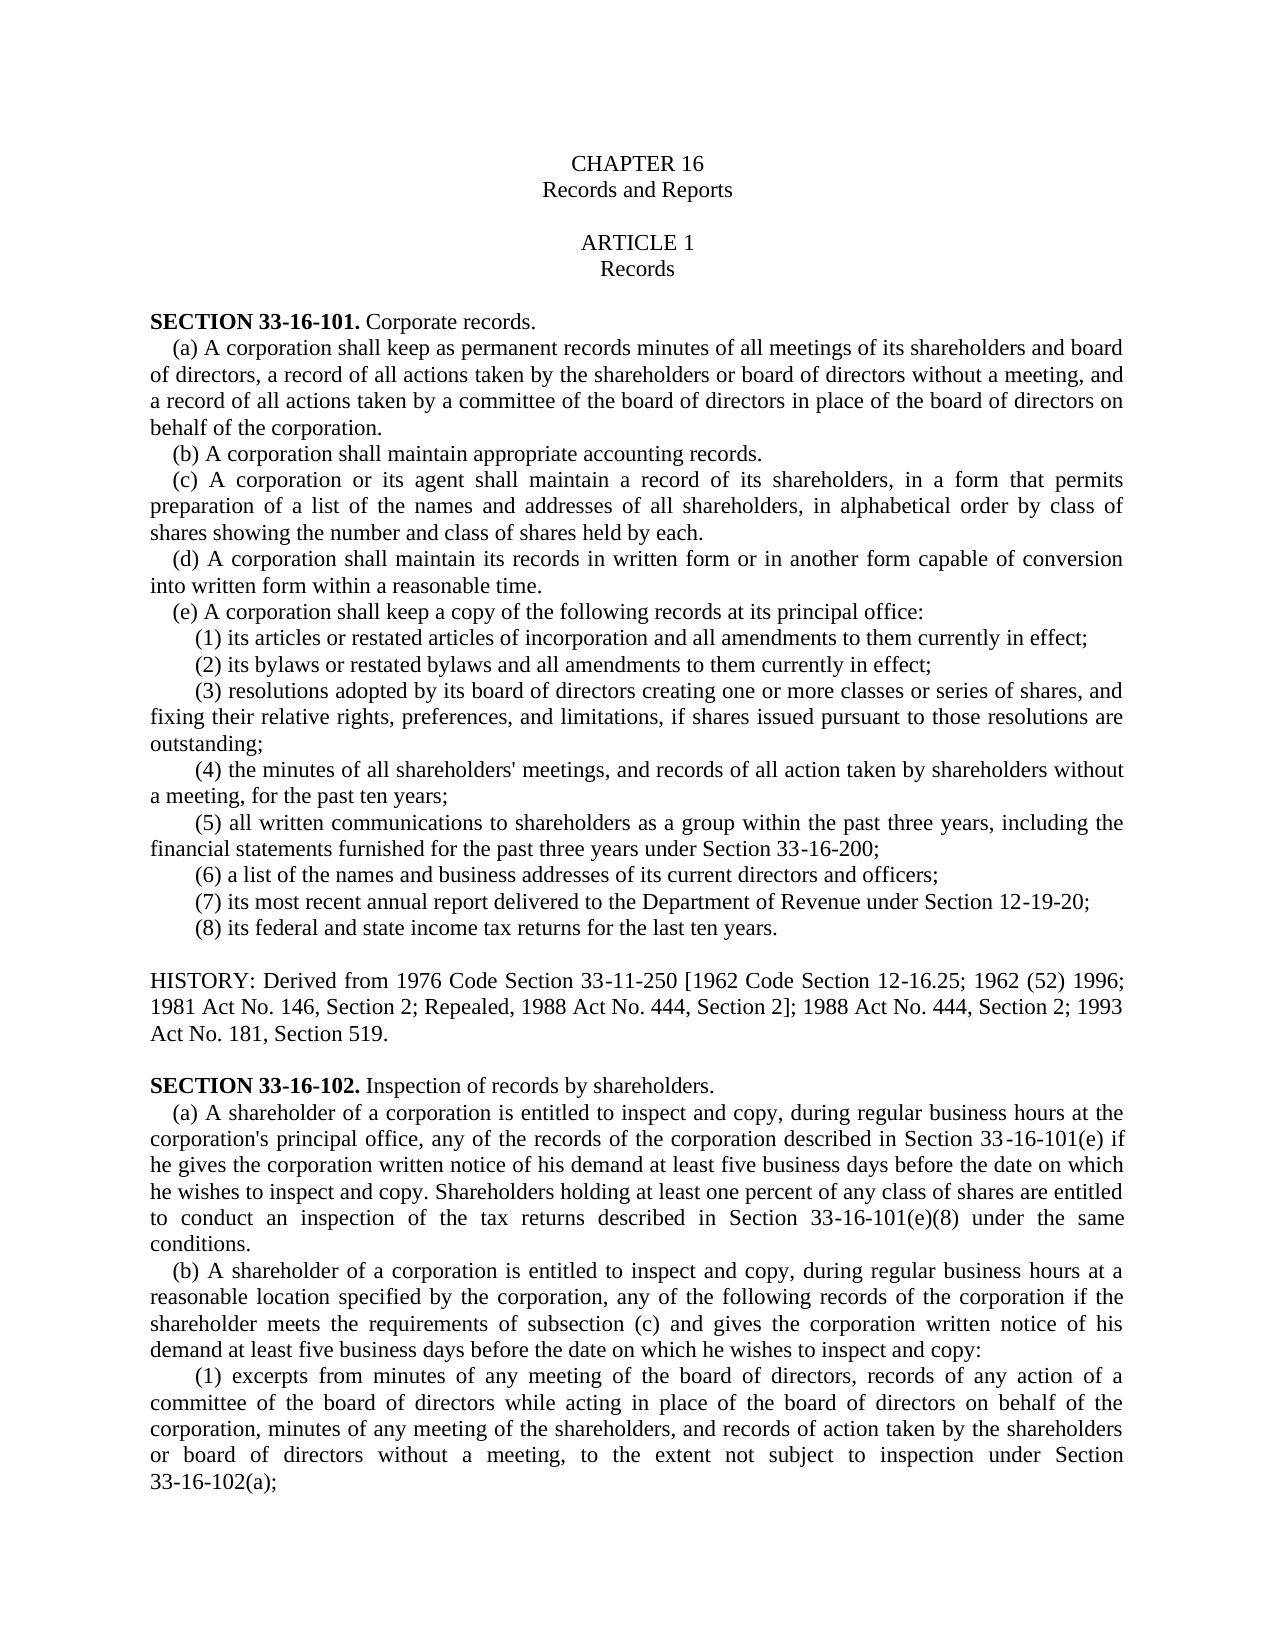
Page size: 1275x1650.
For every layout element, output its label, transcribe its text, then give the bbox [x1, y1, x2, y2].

text (a) A corporation shall keep as permanent records minutes of all meetings of its shareholders and board of directors, a record of all actions taken by the shareholders or board of directors without a meeting, and a record of all actions taken by a committee of the board of directors in place of the board of directors on behalf of the corporation. [150, 334, 1125, 440]
text HISTORY: Derived from 1976 Code Section 33-11-250 [1962 Code Section 12-16.25; 1962 (52) 1996; 1981 Act No. 146, Section 2; Repealed, 1988 Act No. 444, Section 2]; 1988 Act No. 444, Section 2; 1993 Act No. 181, Section 519. [150, 967, 1125, 1046]
text (6) a list of the names and business addresses of its current directors and officers; [150, 862, 1125, 888]
text Records [150, 255, 1125, 282]
text (1) its articles or restated articles of incorporation and all amendments to them currently in effect; [150, 624, 1125, 651]
text (1) excerpts from minutes of any meeting of the board of directors, records of any action of a committee of the board of directors while acting in place of the board of directors on behalf of the corporation, minutes of any meeting of the shareholders, and records of action taken by the shareholders or board of directors without a meeting, to the extent not subject to inspection under Section 33-16-102(a); [150, 1362, 1125, 1494]
text (a) A shareholder of a corporation is entitled to inspect and copy, during regular business hours at the corporation's principal office, any of the records of the corporation described in Section 33-16-101(e) if he gives the corporation written notice of his demand at least five business days before the date on which he wishes to inspect and copy. Shareholders holding at least one percent of any class of shares are entitled to conduct an inspection of the tax returns described in Section 33-16-101(e)(8) under the same conditions. [150, 1099, 1125, 1257]
text (b) A shareholder of a corporation is entitled to inspect and copy, during regular business hours at a reasonable location specified by the corporation, any of the following records of the corporation if the shareholder meets the requirements of subsection (c) and gives the corporation written notice of his demand at least five business days before the date on which he wishes to inspect and copy: [150, 1257, 1125, 1362]
text CHAPTER 16 [150, 150, 1125, 176]
text (5) all written communications to shareholders as a group within the past three years, including the financial statements furnished for the past three years under Section 33-16-200; [150, 809, 1125, 862]
text (8) its federal and state income tax returns for the last ten years. [150, 914, 1125, 941]
text (7) its most recent annual report delivered to the Department of Revenue under Section 12-19-20; [150, 888, 1125, 914]
text (b) A corporation shall maintain appropriate accounting records. [150, 440, 1125, 466]
text (3) resolutions adopted by its board of directors creating one or more classes or series of shares, and fixing their relative rights, preferences, and limitations, if shares issued pursuant to those resolutions are outstanding; [150, 677, 1125, 756]
text ARTICLE 1 [150, 229, 1125, 255]
text (2) its bylaws or restated bylaws and all amendments to them currently in effect; [150, 651, 1125, 677]
text (e) A corporation shall keep a copy of the following records at its principal office: [150, 598, 1125, 624]
text SECTION 33-16-101. Corporate records. [150, 308, 1125, 334]
text (d) A corporation shall maintain its records in written form or in another form capable of conversion into written form within a reasonable time. [150, 545, 1125, 598]
text SECTION 33-16-102. Inspection of records by shareholders. [150, 1072, 1125, 1099]
text (4) the minutes of all shareholders' meetings, and records of all action taken by shareholders without a meeting, for the past ten years; [150, 756, 1125, 809]
text Records and Reports [150, 176, 1125, 203]
text (c) A corporation or its agent shall maintain a record of its shareholders, in a form that permits preparation of a list of the names and addresses of all shareholders, in alphabetical order by class of shares showing the number and class of shares held by each. [150, 466, 1125, 545]
